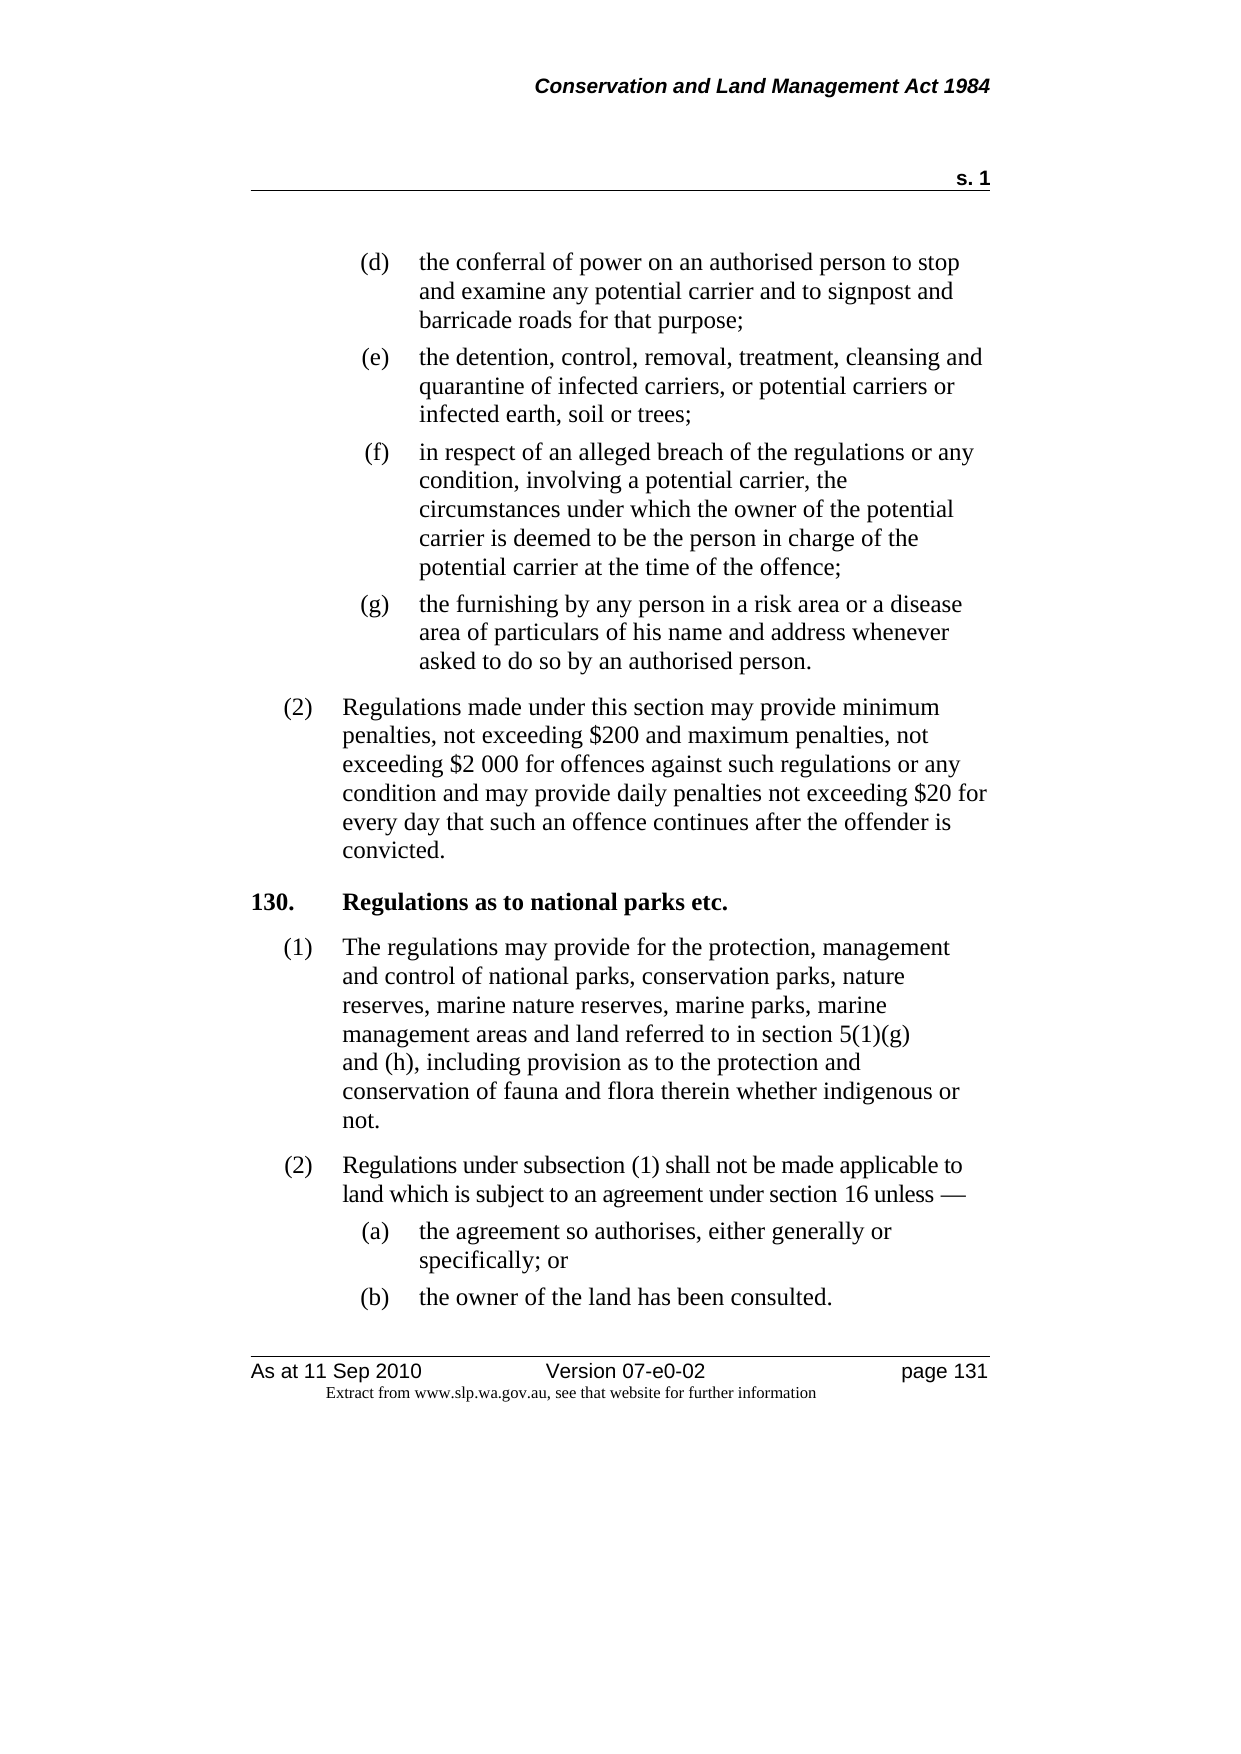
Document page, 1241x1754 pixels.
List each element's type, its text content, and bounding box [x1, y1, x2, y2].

text (2) Regulations under subsection (1) shall not be made applicable to land which is subject to an agreement under section 16 unless — [251, 1150, 990, 1208]
text (1) The regulations may provide for the protection, management and control of national parks, conservation parks, nature reserves, marine nature reserves, marine parks, marine management areas and land referred to in section 5(1)(g) and (h), including provision as to the protection and conservation of fauna and flora therein whether indigenous or not. [251, 932, 990, 1134]
text (2) Regulations made under this section may provide minimum penalties, not exceeding $200 and maximum penalties, not exceeding $2 000 for offences against such regulations or any condition and may provide daily penalties not exceeding $20 for every day that such an offence continues after the offender is convicted. [251, 692, 990, 864]
text (f) in respect of an alleged breach of the regulations or any condition, involving a potential carrier, the circumstances under which the owner of the potential carrier is deemed to be the person in charge of the potential carrier at the time of the offence; [251, 437, 990, 580]
subtitle 130. Regulations as to national parks etc. [251, 887, 990, 916]
text (d) the conferral of power on an authorised person to stop and examine any potential carrier and to signpost and barricade roads for that purpose; [251, 247, 990, 334]
text (a) the agreement so authorises, either generally or specifically; or [251, 1216, 990, 1274]
text (b) the owner of the land has been consulted. [251, 1282, 990, 1311]
text (g) the furnishing by any person in a risk area or a disease area of particulars of his name and address whenever asked to do so by an authorised person. [251, 589, 990, 675]
text (e) the detention, control, removal, treatment, cleansing and quarantine of infected carriers, or potential carriers or infected earth, soil or trees; [251, 342, 990, 428]
